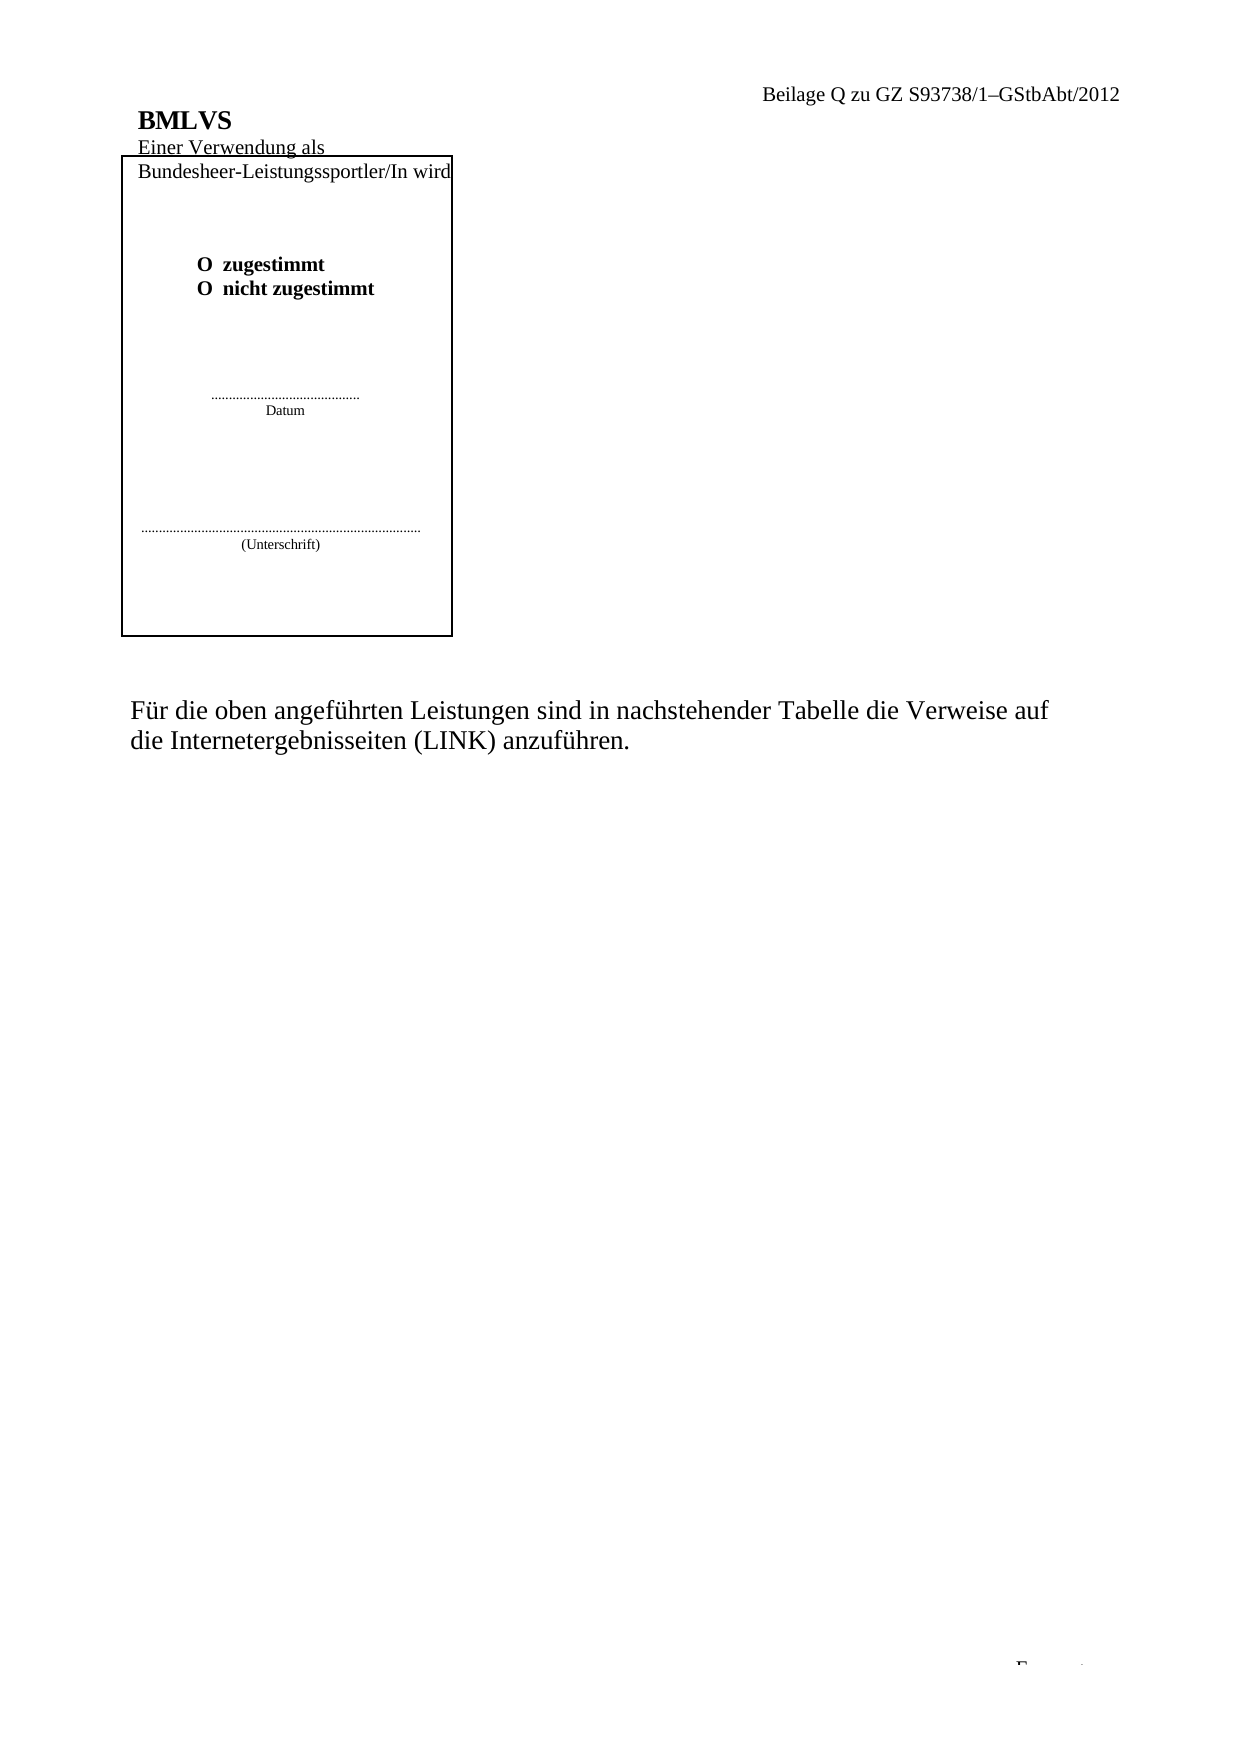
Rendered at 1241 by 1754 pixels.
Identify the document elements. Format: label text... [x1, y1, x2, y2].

subtitle Für die oben angeführten Leistungen sind in nachstehender Tabelle die Verweise auf die Internetergebnisseiten (LINK) anzuführen. [130, 696, 1085, 756]
